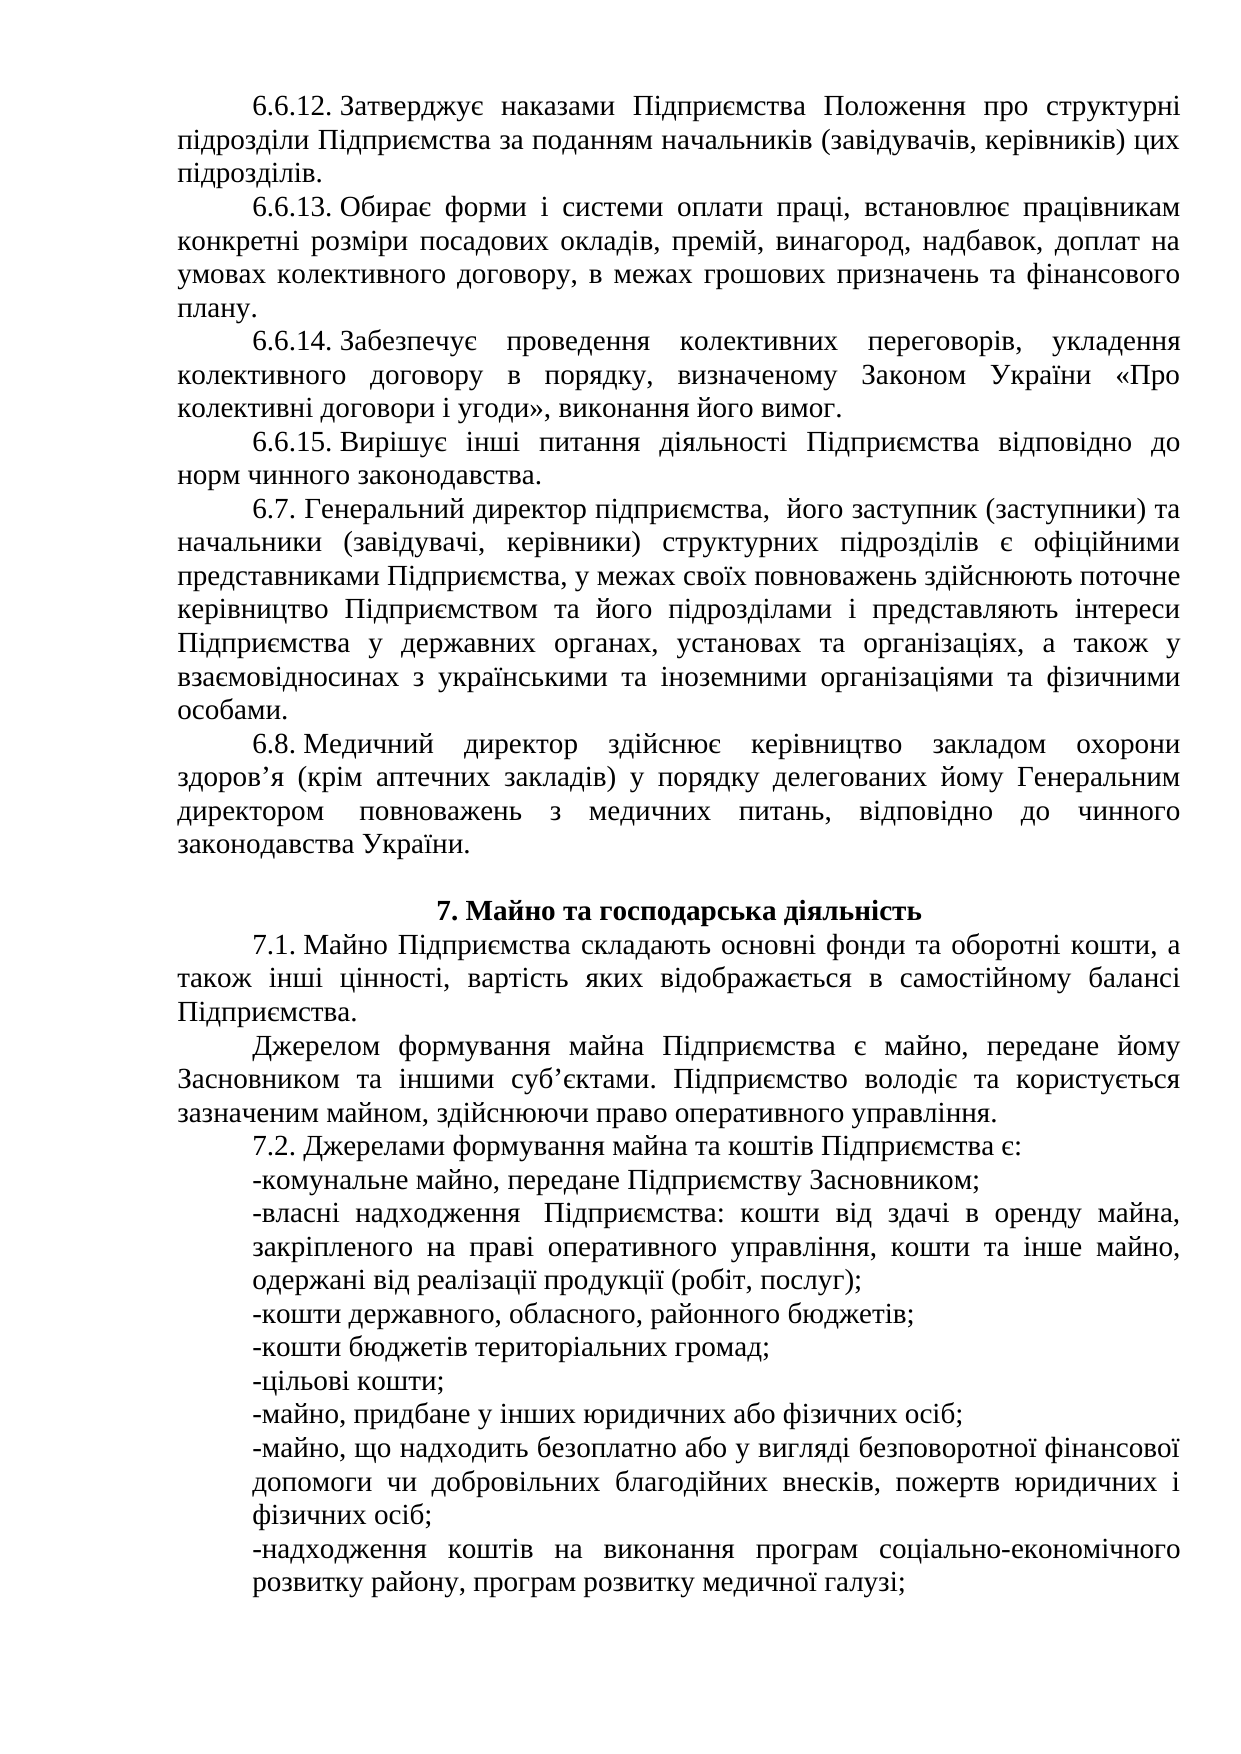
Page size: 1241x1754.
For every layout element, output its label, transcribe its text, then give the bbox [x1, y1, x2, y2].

text 6.6.14. Забезпечує проведення колективних переговорів, укладення колективного договору в порядку, визначеному Законом України «Про колективні договори і угоди», виконання його вимог. [177, 323, 1181, 424]
text 7.1. Майно Підприємства складають основні фонди та оборотні кошти, а також інші цінності, вартість яких відображається в самостійному балансі Підприємства. [177, 927, 1181, 1028]
text -майно, що надходить безоплатно або у вигляді безповоротної фінансової допомоги чи добровільних благодійних внесків, пожертв юридичних і фізичних осіб; [252, 1430, 1181, 1531]
text -надходження коштів на виконання програм соціально-економічного розвитку району, програм розвитку медичної галузі; [252, 1531, 1181, 1598]
text -власні надходження Підприємства: кошти від здачі в оренду майна, закріпленого на праві оперативного управління, кошти та інше майно, одержані від реалізації продукції (робіт, послуг); [252, 1195, 1181, 1296]
text -кошти державного, обласного, районного бюджетів; [252, 1296, 1181, 1329]
text -комунальне майно, передане Підприємству Засновником; [177, 1162, 1181, 1195]
text 7.2. Джерелами формування майна та коштів Підприємства є: [177, 1128, 1181, 1162]
text 6.6.12. Затверджує наказами Підприємства Положення про структурні підрозділи Підприємства за поданням начальників (завідувачів, керівників) цих підрозділів. [177, 88, 1181, 189]
text 7. Майно та господарська діяльність [177, 893, 1181, 927]
text -кошти бюджетів територіальних громад; [252, 1329, 1181, 1363]
text 6.6.15. Вирішує інші питання діяльності Підприємства відповідно до норм чинного законодавства. [177, 424, 1181, 491]
text 6.6.13. Обирає форми і системи оплати праці, встановлює працівникам конкретні розміри посадових окладів, премій, винагород, надбавок, доплат на умовах колективного договору, в межах грошових призначень та фінансового плану. [177, 189, 1181, 323]
text -майно, придбане у інших юридичних або фізичних осіб; [252, 1397, 1181, 1430]
text 6.7. Генеральний директор підприємства, його заступник (заступники) та начальники (завідувачі, керівники) структурних підрозділів є офіційними представниками Підприємства, у межах своїх повноважень здійснюють поточне керівництво Підприємством та його підрозділами і представляють інтереси Підприємства у державних органах, установах та організаціях, а також у взаємовідносинах з українськими та іноземними організаціями та фізичними особами. [177, 491, 1181, 726]
text Джерелом формування майна Підприємства є майно, передане йому Засновником та іншими суб’єктами. Підприємство володіє та користується зазначеним майном, здійснюючи право оперативного управління. [177, 1028, 1181, 1128]
text -цільові кошти; [252, 1363, 1181, 1397]
text 6.8. Медичний директор здійснює керівництво закладом охорони здоров’я (крім аптечних закладів) у порядку делегованих йому Генеральним директором повноважень з медичних питань, відповідно до чинного законодавства України. [177, 726, 1181, 860]
